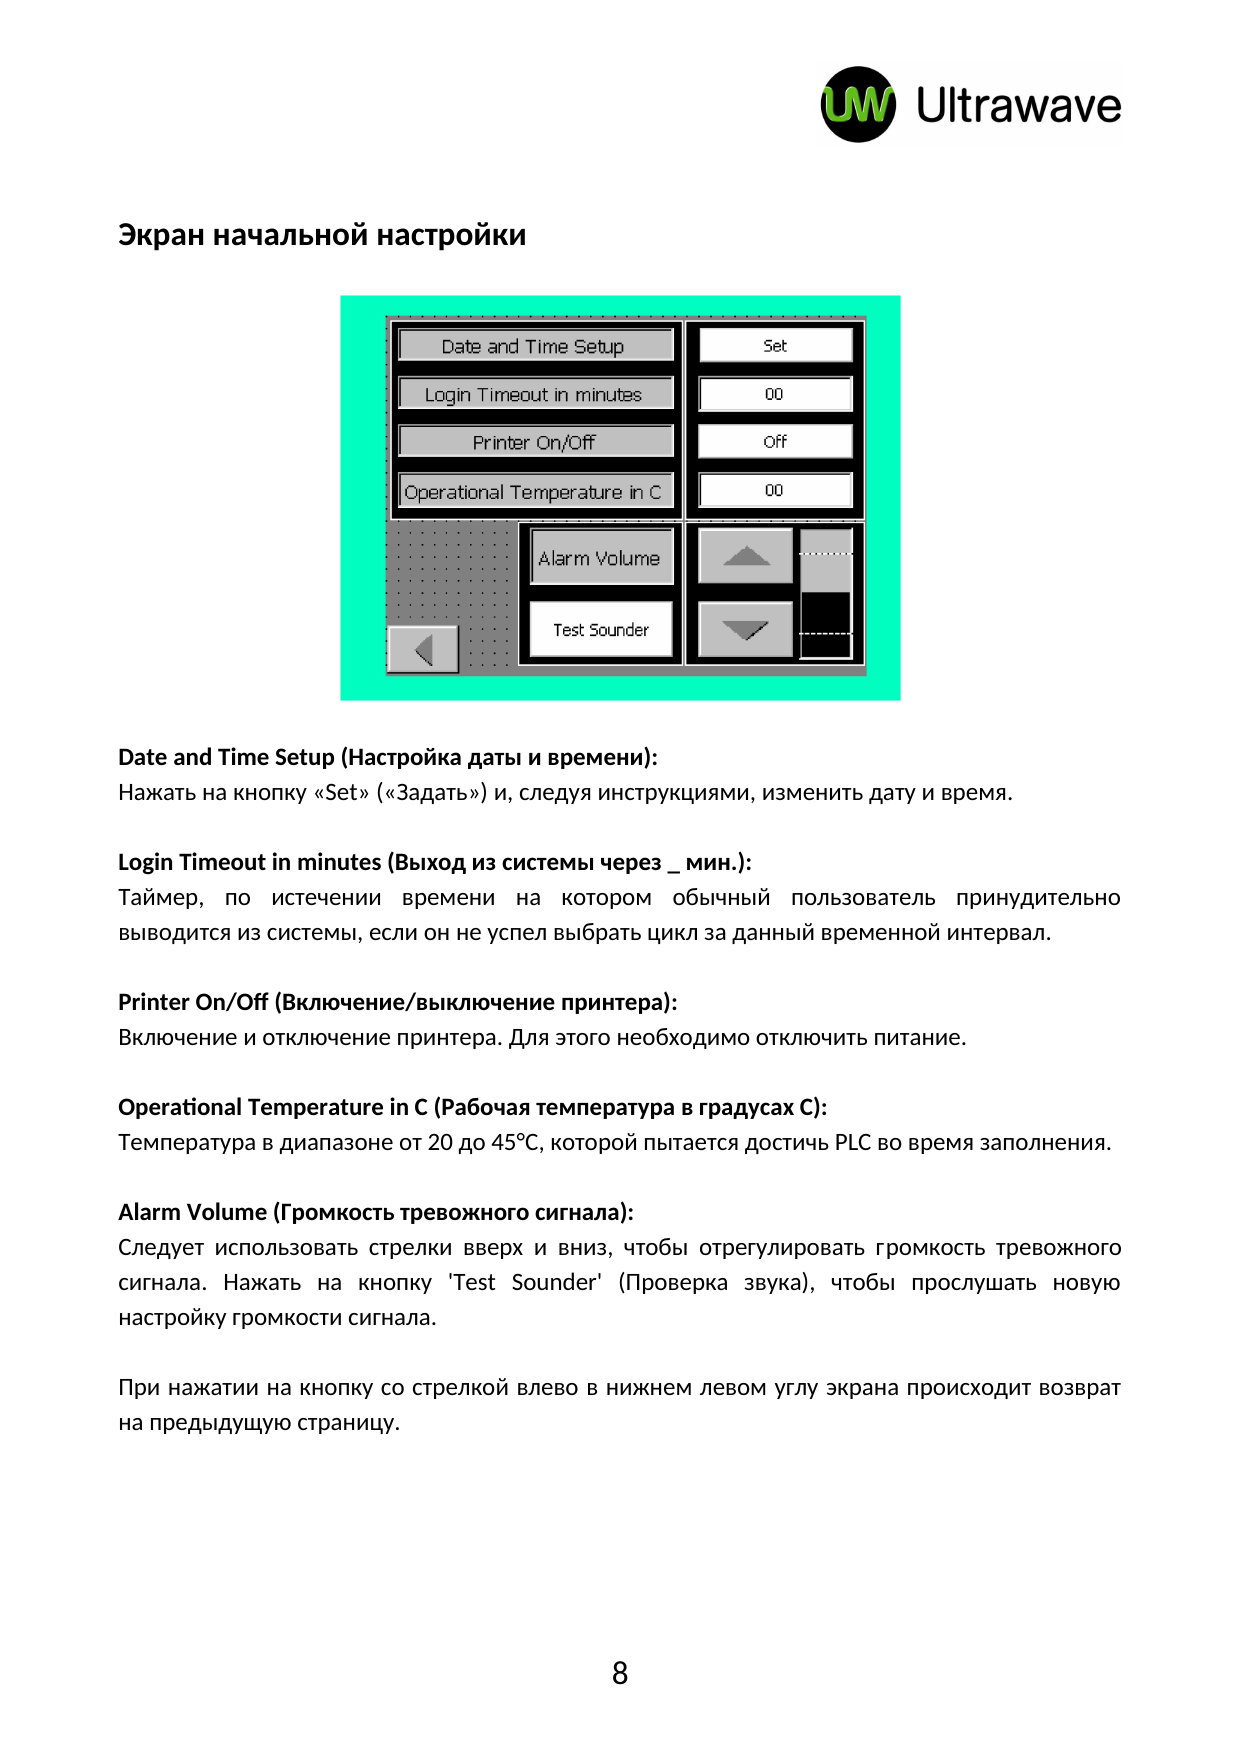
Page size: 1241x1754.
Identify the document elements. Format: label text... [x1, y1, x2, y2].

text Включение и отключение принтера. Для этого необходимо отключить питание. [118, 1022, 1122, 1052]
text Нажать на кнопку «Set» («Задать») и, следуя инструкциями, изменить дату и время. [118, 777, 1122, 807]
text Printer On/Off (Включение/выключение принтера): [118, 987, 1122, 1017]
text Экран начальной настройки [118, 213, 1122, 254]
text Следует использовать стрелки вверх и вниз, чтобы отрегулировать громкость тревожного сигнала. Нажать на кнопку 'Test Sounder' (Проверка звука), чтобы прослушать новую настройку громкости сигнала. [118, 1232, 1122, 1332]
text Таймер, по истечении времени на котором обычный пользователь принудительно выводится из системы, если он не успел выбрать цикл за данный временной интервал. [118, 882, 1122, 947]
text Login Timeout in minutes (Выход из системы через _ мин.): [118, 847, 1122, 877]
text При нажатии на кнопку со стрелкой влево в нижнем левом углу экрана происходит возврат на предыдущую страницу. [118, 1372, 1122, 1437]
text Operational Temperature in C (Рабочая температура в градусах С): [118, 1092, 1122, 1122]
text Date and Time Setup (Настройка даты и времени): [118, 742, 1122, 772]
text Температура в диапазоне от 20 до 45°C, которой пытается достичь PLC во время заполнения. [118, 1127, 1122, 1157]
text Alarm Volume (Громкость тревожного сигнала): [118, 1197, 1122, 1227]
